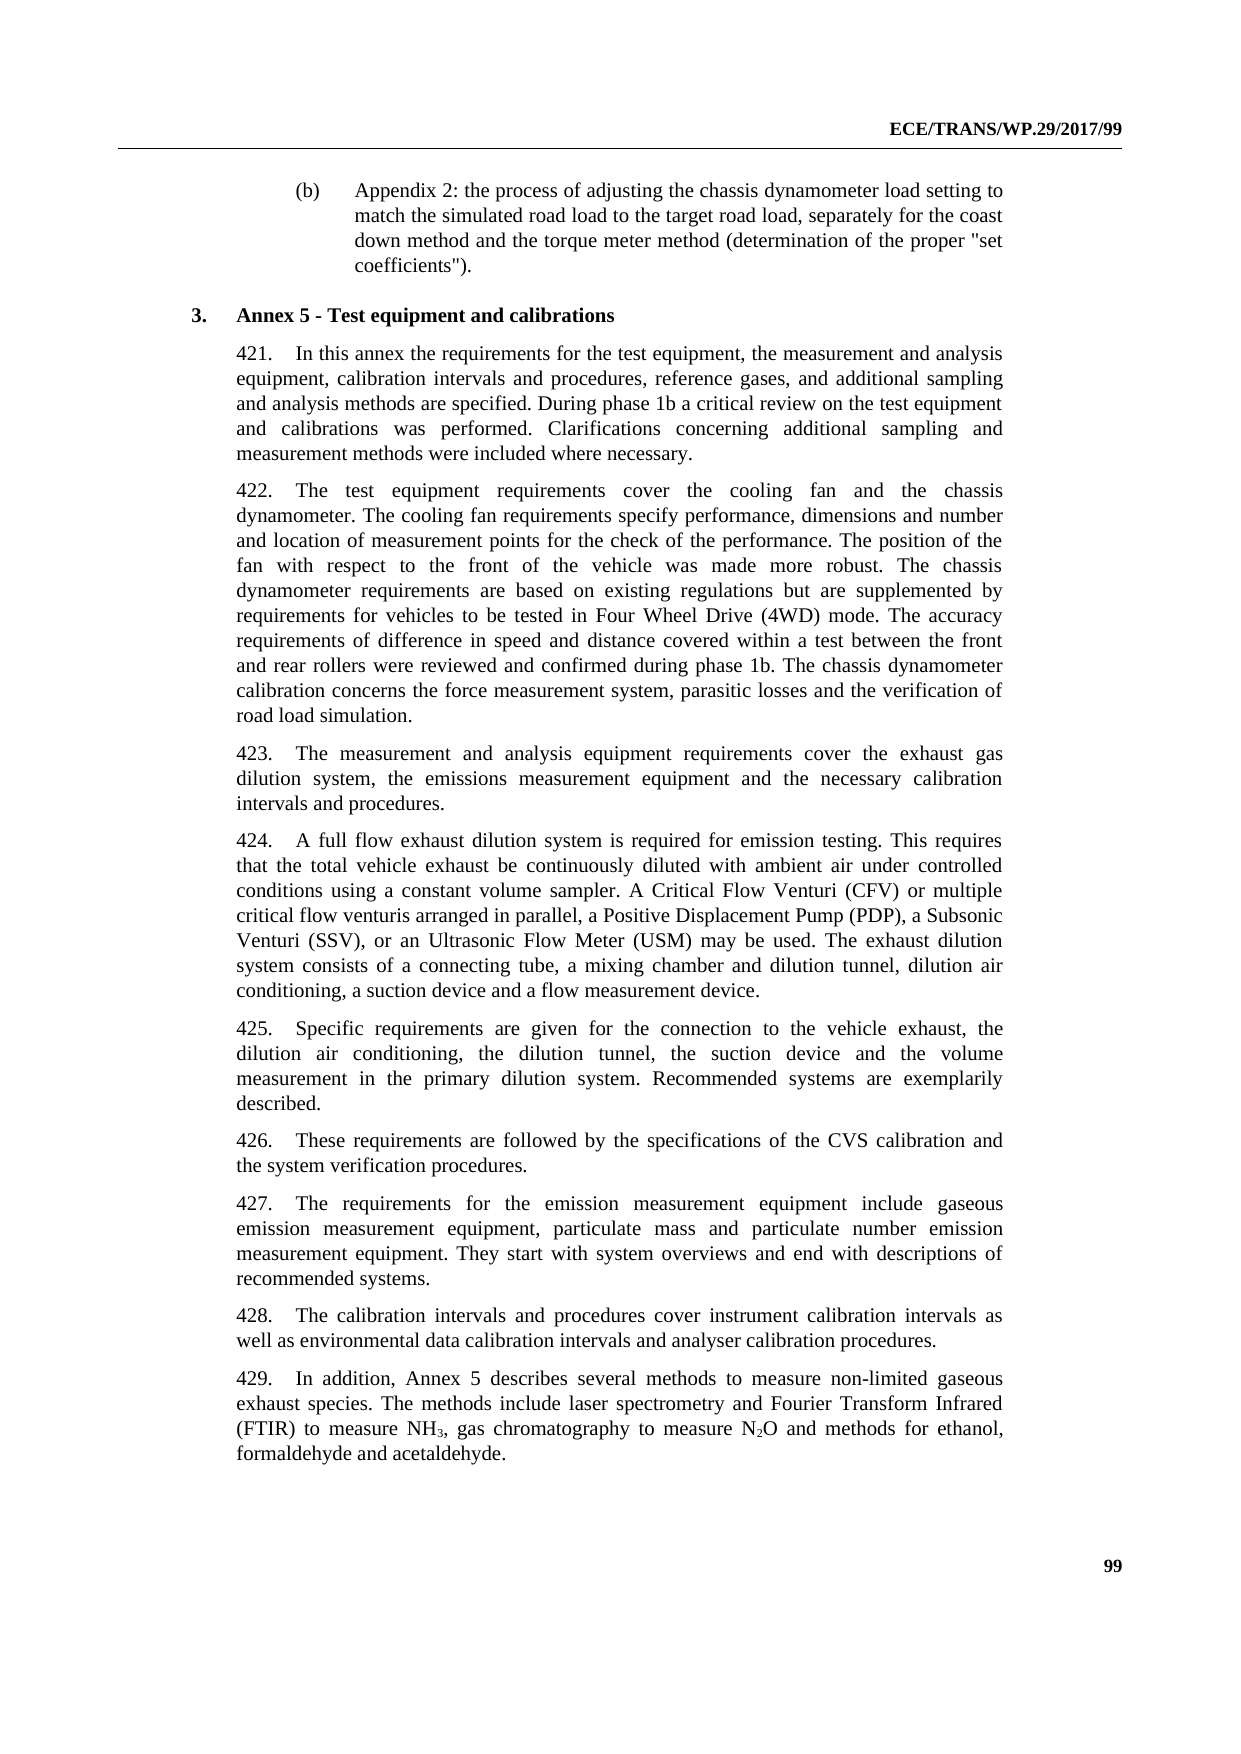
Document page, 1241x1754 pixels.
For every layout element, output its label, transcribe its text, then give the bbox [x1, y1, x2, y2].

text (b) Appendix 2: the process of adjusting the chassis dynamometer load setting to match the simulated road load to the target road load, separately for the coast down method and the torque meter method (determination of the proper "set coefficients"). [295, 177, 1004, 277]
text 3. Annex 5 - Test equipment and calibrations [118, 302, 1004, 327]
text 421. In this annex the requirements for the test equipment, the measurement and analysis equipment, calibration intervals and procedures, reference gases, and additional sampling and analysis methods are specified. During phase 1b a critical review on the test equipment and calibrations was performed. Clarifications concerning additional sampling and measurement methods were included where necessary. [236, 340, 1004, 465]
text 422. The test equipment requirements cover the cooling fan and the chassis dynamometer. The cooling fan requirements specify performance, dimensions and number and location of measurement points for the check of the performance. The position of the fan with respect to the front of the vehicle was made more robust. The chassis dynamometer requirements are based on existing regulations but are supplemented by requirements for vehicles to be tested in Four Wheel Drive (4WD) mode. The accuracy requirements of difference in speed and distance covered within a test between the front and rear rollers were reviewed and confirmed during phase 1b. The chassis dynamometer calibration concerns the force measurement system, parasitic losses and the verification of road load simulation. [236, 477, 1004, 727]
text 425. Specific requirements are given for the connection to the vehicle exhaust, the dilution air conditioning, the dilution tunnel, the suction device and the volume measurement in the primary dilution system. Recommended systems are exemplarily described. [236, 1015, 1004, 1115]
text 428. The calibration intervals and procedures cover instrument calibration intervals as well as environmental data calibration intervals and analyser calibration procedures. [236, 1302, 1004, 1352]
text 423. The measurement and analysis equipment requirements cover the exhaust gas dilution system, the emissions measurement equipment and the necessary calibration intervals and procedures. [236, 740, 1004, 815]
text 429. In addition, Annex 5 describes several methods to measure non-limited gaseous exhaust species. The methods include laser spectrometry and Fourier Transform Infrared (FTIR) to measure NH3, gas chromatography to measure N2O and methods for ethanol, formaldehyde and acetaldehyde. [236, 1365, 1004, 1465]
text 424. A full flow exhaust dilution system is required for emission testing. This requires that the total vehicle exhaust be continuously diluted with ambient air under controlled conditions using a constant volume sampler. A Critical Flow Venturi (CFV) or multiple critical flow venturis arranged in parallel, a Positive Displacement Pump (PDP), a Subsonic Venturi (SSV), or an Ultrasonic Flow Meter (USM) may be used. The exhaust dilution system consists of a connecting tube, a mixing chamber and dilution tunnel, dilution air conditioning, a suction device and a flow measurement device. [236, 827, 1004, 1002]
text 427. The requirements for the emission measurement equipment include gaseous emission measurement equipment, particulate mass and particulate number emission measurement equipment. They start with system overviews and end with descriptions of recommended systems. [236, 1190, 1004, 1290]
text 426. These requirements are followed by the specifications of the CVS calibration and the system verification procedures. [236, 1127, 1004, 1177]
